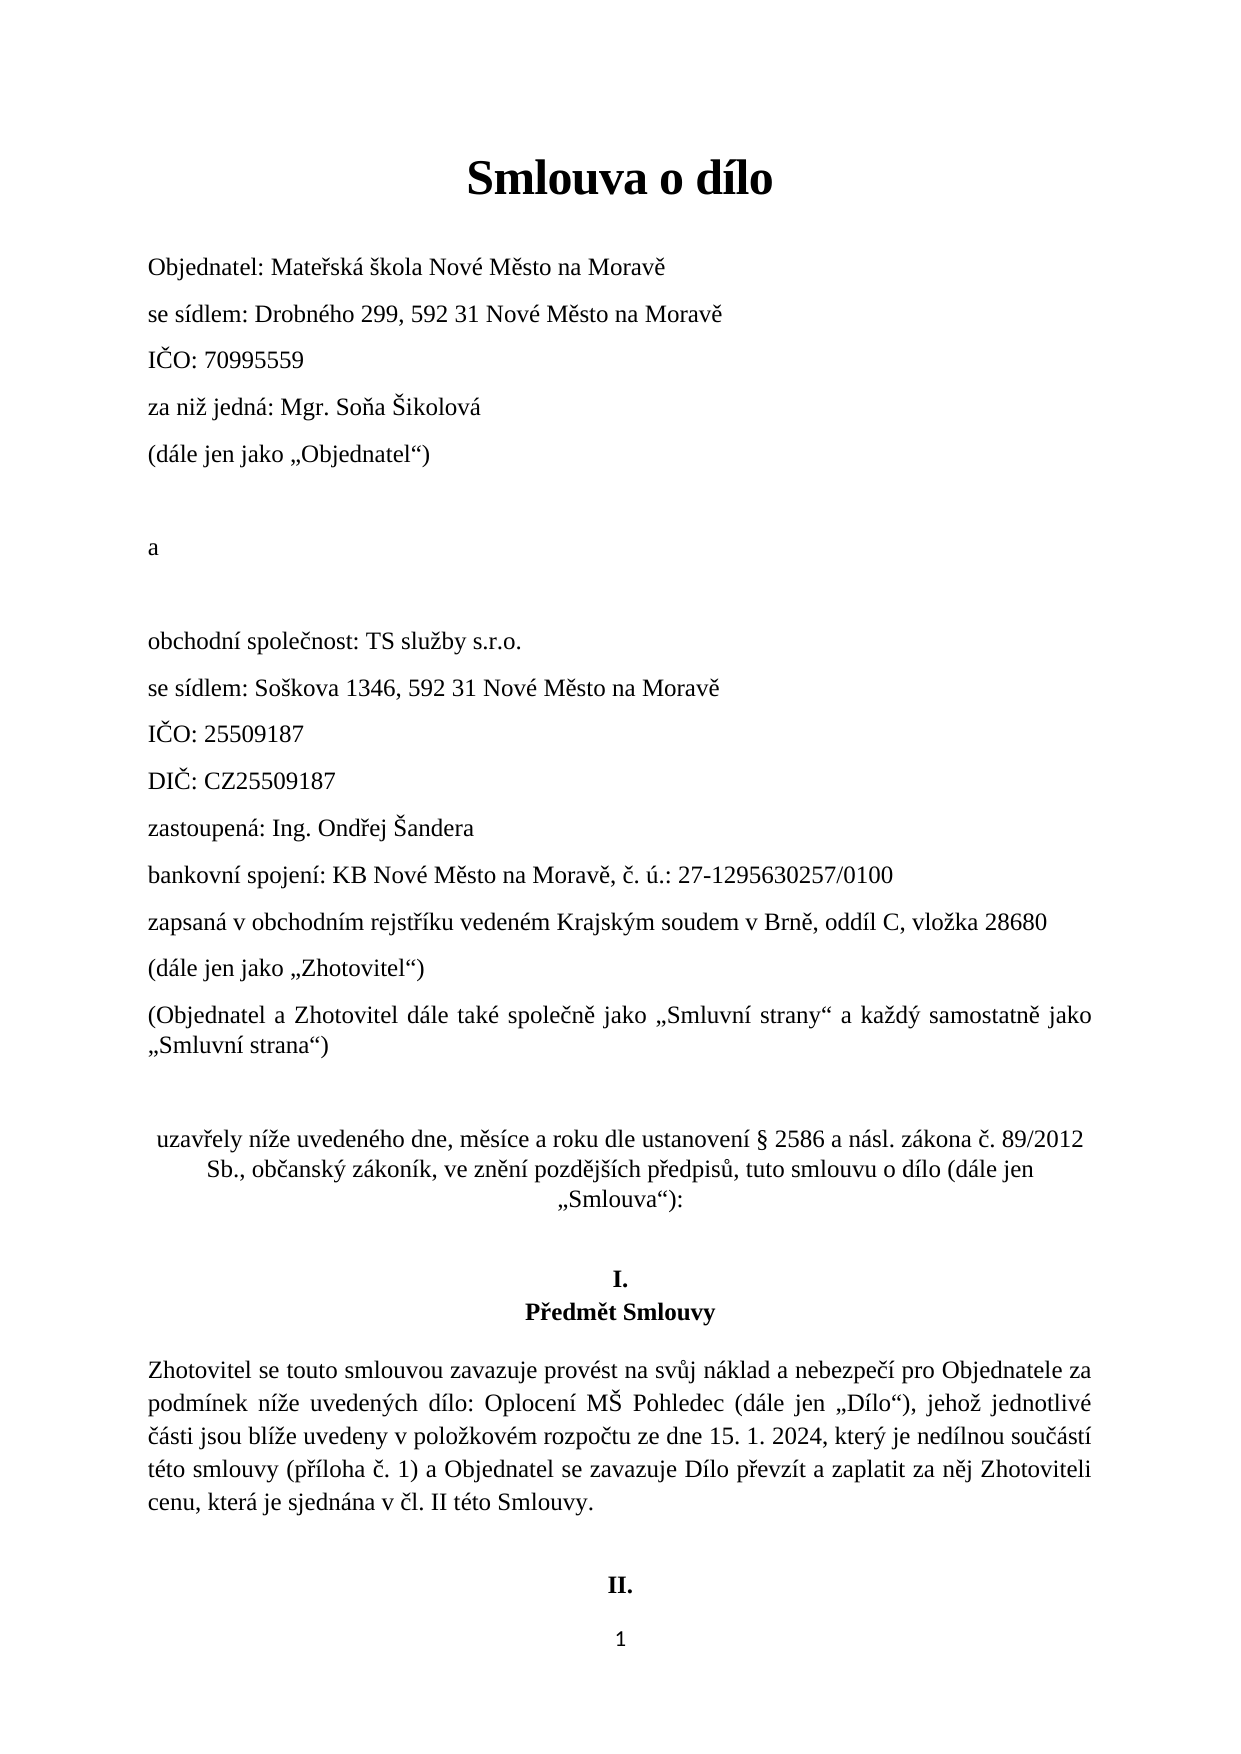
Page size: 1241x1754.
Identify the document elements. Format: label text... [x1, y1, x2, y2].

text (dále jen jako „Zhotovitel“) [148, 953, 1093, 982]
text DIČ: CZ25509187 [148, 766, 1093, 795]
text obchodní společnost: TS služby s.r.o. [148, 626, 1093, 655]
text Předmět Smlouvy [148, 1297, 1093, 1326]
text bankovní spojení: KB Nové Město na Moravě, č. ú.: 27-1295630257/0100 [148, 860, 1093, 889]
text IČO: 70995559 [148, 345, 1093, 374]
text IČO: 25509187 [148, 719, 1093, 748]
title Smlouva o dílo [148, 148, 1093, 205]
text (dále jen jako „Objednatel“) [148, 439, 1093, 468]
text se sídlem: Soškova 1346, 592 31 Nové Město na Moravě [148, 673, 1093, 702]
text I. [148, 1264, 1093, 1293]
text za niž jedná: Mgr. Soňa Šikolová [148, 392, 1093, 421]
text Objednatel: Mateřská škola Nové Město na Moravě [148, 252, 1093, 281]
text se sídlem: Drobného 299, 592 31 Nové Město na Moravě [148, 299, 1093, 327]
text II. [148, 1570, 1093, 1599]
text zapsaná v obchodním rejstříku vedeném Krajským soudem v Brně, oddíl C, vložka 28680 [148, 907, 1093, 935]
text (Objednatel a Zhotovitel dále také společně jako „Smluvní strany“ a každý samostatně jako „Smluvní strana“) [148, 1000, 1093, 1059]
subtitle uzavřely níže uvedeného dne, měsíce a roku dle ustanovení § 2586 a násl. zákona č. 89/2012 Sb., občanský zákoník, ve znění pozdějších předpisů, tuto smlouvu o dílo (dále jen „Smlouva“): [148, 1124, 1093, 1213]
text zastoupená: Ing. Ondřej Šandera [148, 813, 1093, 842]
text a [148, 532, 1093, 561]
text Zhotovitel se touto smlouvou zavazuje provést na svůj náklad a nebezpečí pro Objednatele za podmínek níže uvedených dílo: Oplocení MŠ Pohledec (dále jen „Dílo“), jehož jednotlivé části jsou blíže uvedeny v položkovém rozpočtu ze dne 15. 1. 2024, který je nedílnou součástí této smlouvy (příloha č. 1) a Objednatel se zavazuje Dílo převzít a zaplatit za něj Zhotoviteli cenu, která je sjednána v čl. II této Smlouvy. [148, 1355, 1093, 1516]
